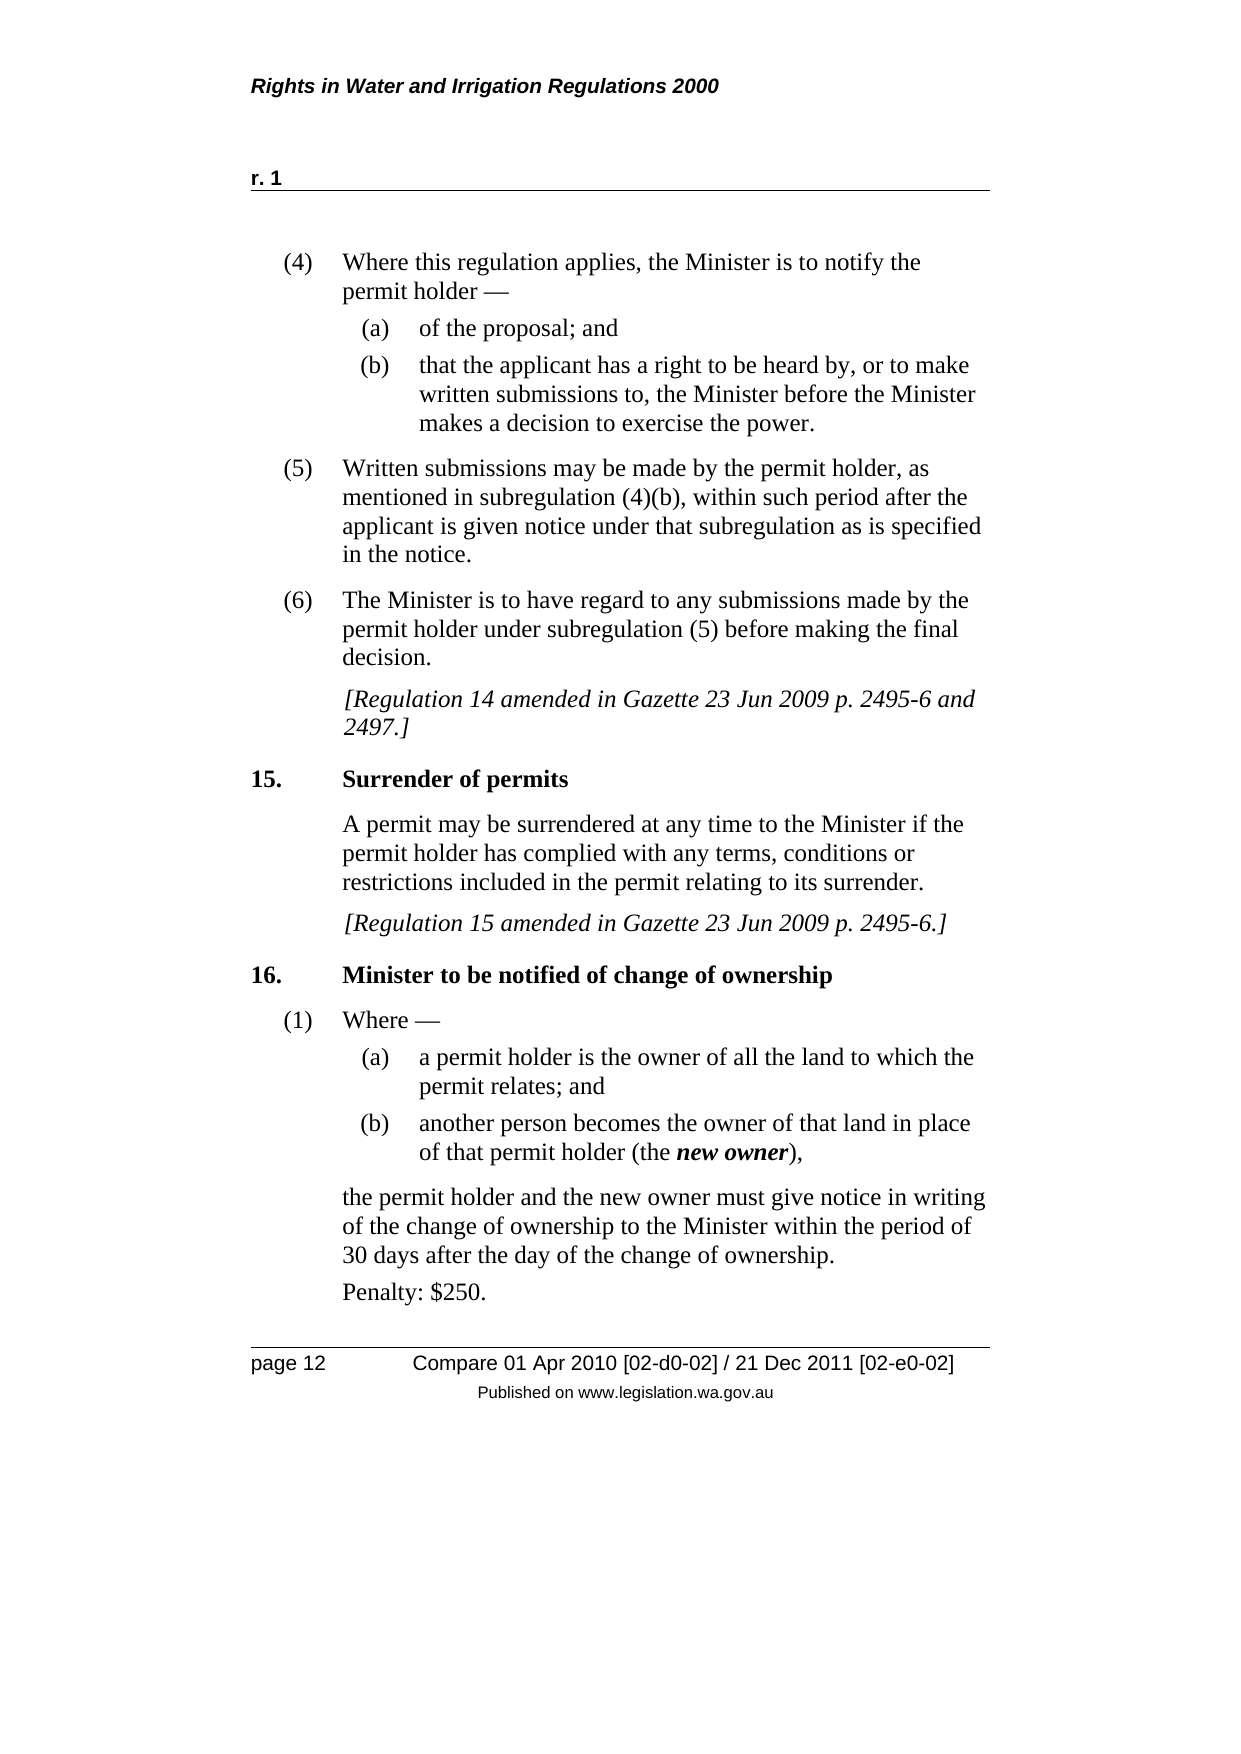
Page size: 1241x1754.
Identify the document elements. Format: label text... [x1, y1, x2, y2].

text Penalty: $250. [251, 1277, 990, 1306]
text [Regulation 14 amended in Gazette 23 Jun 2009 p. 2495-6 and 2497.] [251, 684, 990, 741]
text (1) Where — [251, 1005, 990, 1034]
text the permit holder and the new owner must give notice in writing of the change of ownership to the Minister within the period of 30 days after the day of the change of ownership. [251, 1182, 990, 1269]
text (5) Written submissions may be made by the permit holder, as mentioned in subregulation (4)(b), within such period after the applicant is given notice under that subregulation as is specified in the notice. [251, 453, 990, 568]
text A permit may be surrendered at any time to the Minister if the permit holder has complied with any terms, conditions or restrictions included in the permit relating to its surrender. [251, 809, 990, 896]
text (a) a permit holder is the owner of all the land to which the permit relates; and [251, 1042, 990, 1100]
subtitle 15. Surrender of permits [251, 764, 990, 793]
subtitle 16. Minister to be notified of change of ownership [251, 960, 990, 989]
text (b) that the applicant has a right to be heard by, or to make written submissions to, the Minister before the Minister makes a decision to exercise the power. [251, 350, 990, 437]
text [Regulation 15 amended in Gazette 23 Jun 2009 p. 2495-6.] [251, 908, 990, 937]
text (b) another person becomes the owner of that land in place of that permit holder (the new owner), [251, 1108, 990, 1166]
text (4) Where this regulation applies, the Minister is to notify the permit holder — [251, 247, 990, 305]
text (a) of the proposal; and [251, 313, 990, 342]
text (6) The Minister is to have regard to any submissions made by the permit holder under subregulation (5) before making the final decision. [251, 585, 990, 671]
